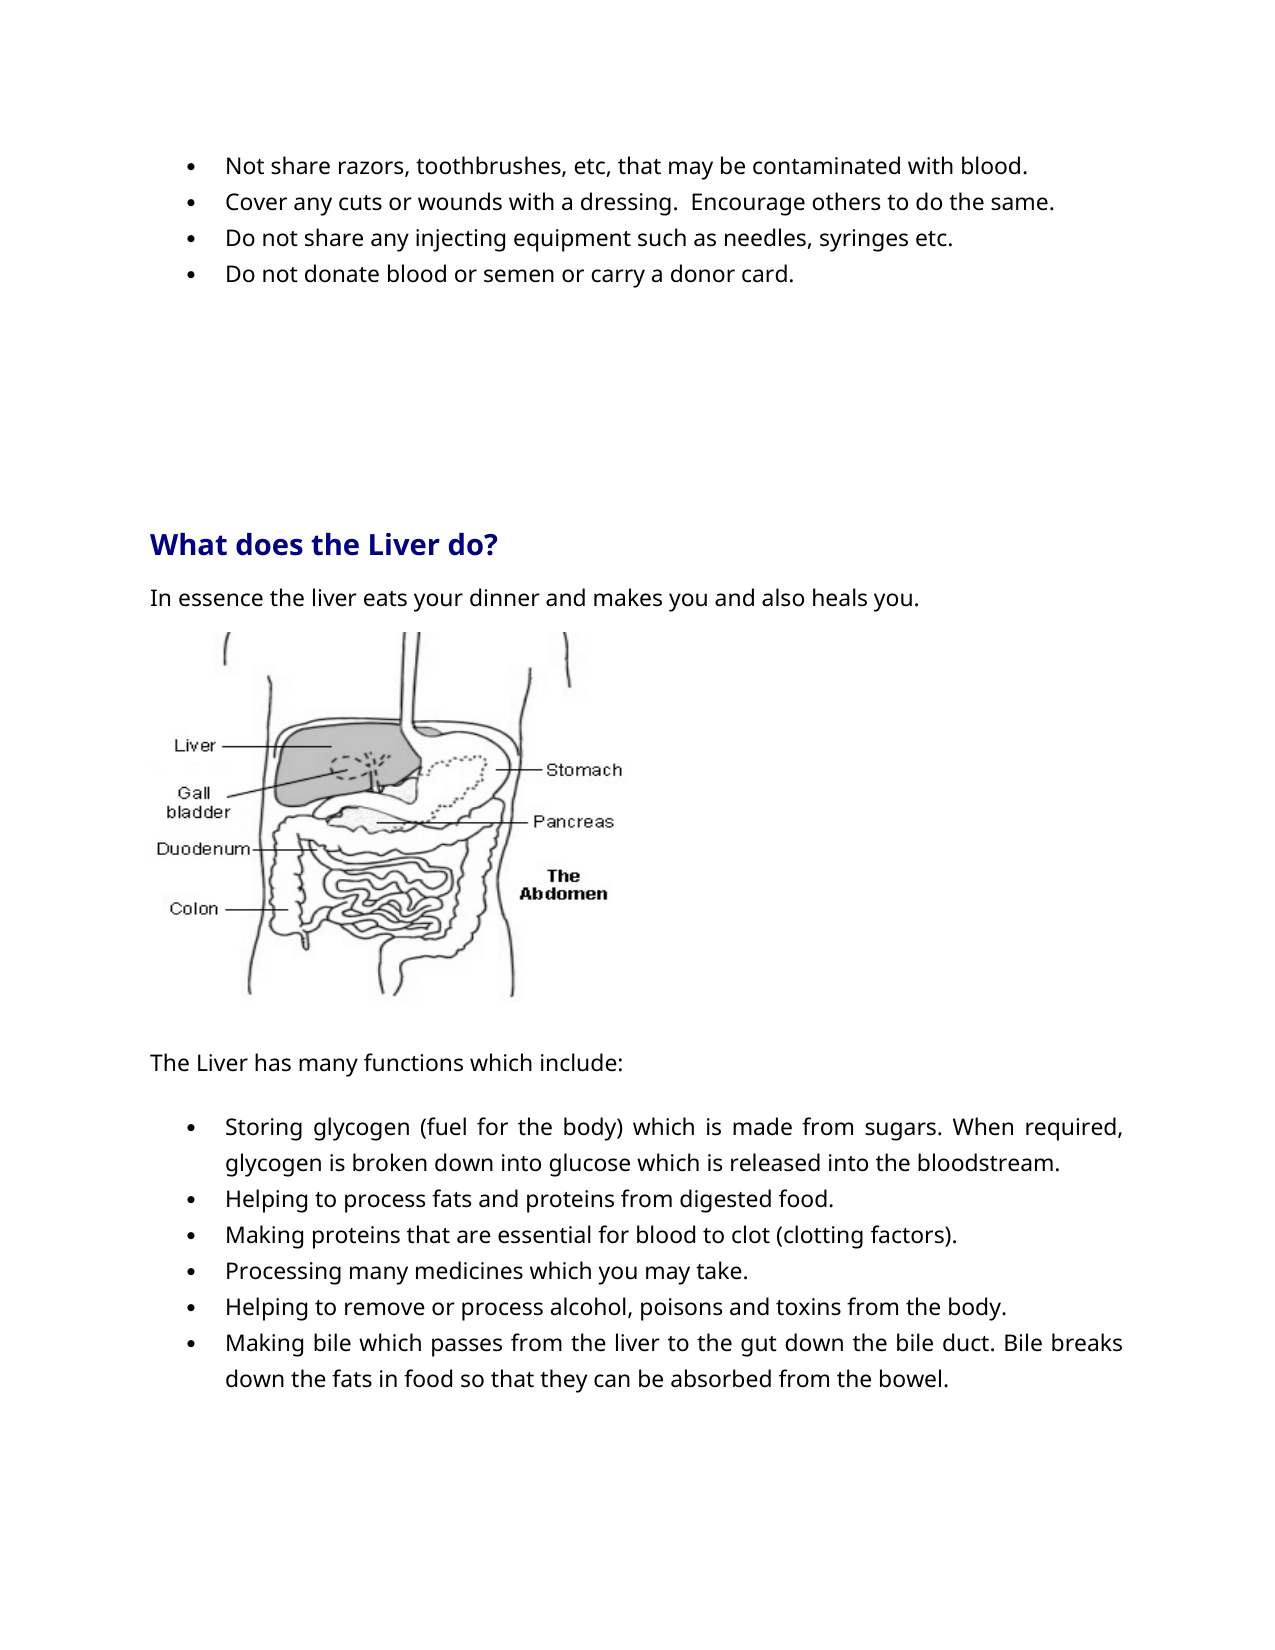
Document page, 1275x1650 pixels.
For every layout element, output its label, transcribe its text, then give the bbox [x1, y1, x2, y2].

list Helping to process fats and proteins from digested food. [187, 1183, 1125, 1214]
list Cover any cuts or wounds with a dressing. Encourage others to do the same. [187, 186, 1125, 217]
list Making proteins that are essential for blood to clot (clotting factors). [187, 1219, 1125, 1250]
list Do not donate blood or semen or carry a donor card. [187, 258, 1125, 289]
list Not share razors, toothbrushes, etc, that may be contaminated with blood. [187, 150, 1125, 181]
list Storing glycogen (fuel for the body) which is made from sugars. When required, glycogen is broken down into glucose which is released into the bloodstream. [187, 1111, 1125, 1178]
list Processing many medicines which you may take. [187, 1255, 1125, 1286]
text What does the Liver do? [150, 524, 1125, 563]
text In essence the liver eats your dinner and makes you and also heals you. [150, 582, 1125, 613]
list Do not share any injecting equipment such as needles, syringes etc. [187, 222, 1125, 253]
list Helping to remove or process alcohol, poisons and toxins from the body. [187, 1291, 1125, 1322]
list Making bile which passes from the liver to the gut down the bile duct. Bile breaks down the fats in food so that they can be absorbed from the bowel. [187, 1327, 1125, 1394]
picture [150, 632, 633, 1014]
text The Liver has many functions which include: [150, 1046, 1125, 1078]
